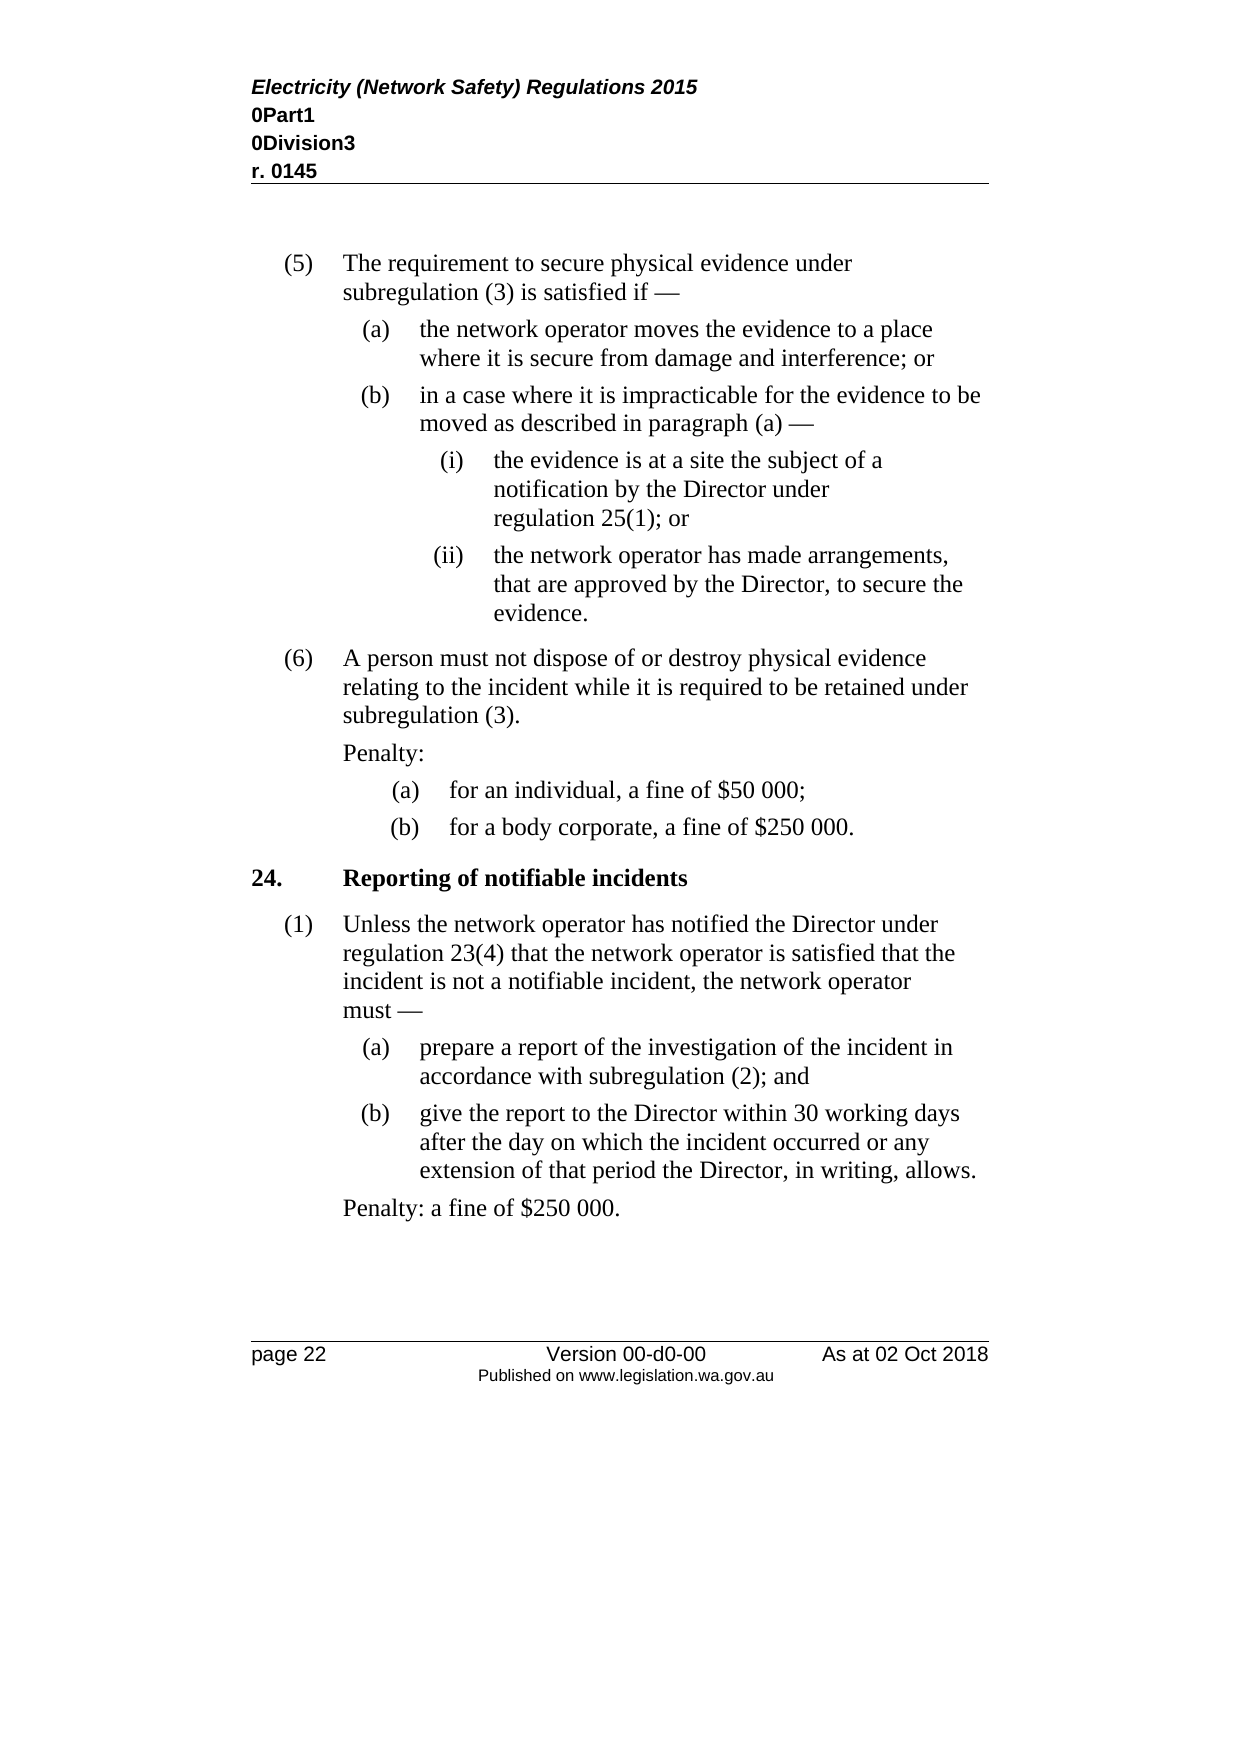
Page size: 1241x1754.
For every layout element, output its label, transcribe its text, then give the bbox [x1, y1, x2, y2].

subtitle 24. Reporting of notifiable incidents [251, 863, 989, 892]
text (5) The requirement to secure physical evidence under subregulation (3) is satisfied if — [251, 248, 989, 306]
text (a) for an individual, a fine of $50 000; [251, 775, 989, 803]
text Penalty: [251, 738, 989, 766]
text (ii) the network operator has made arrangements, that are approved by the Director, to secure the evidence. [251, 540, 989, 626]
text (b) in a case where it is impracticable for the evidence to be moved as described in paragraph (a) — [251, 380, 989, 437]
text (1) Unless the network operator has notified the Director under regulation 23(4) that the network operator is satisfied that the incident is not a notifiable incident, the network operator must — [251, 909, 989, 1024]
text (b) for a body corporate, a fine of $250 000. [251, 812, 989, 841]
text (i) the evidence is at a site the subject of a notification by the Director under regulation 25(1); or [251, 446, 989, 532]
text Penalty: a fine of $250 000. [251, 1193, 989, 1221]
text (6) A person must not dispose of or destroy physical evidence relating to the incident while it is required to be retained under subregulation (3). [251, 643, 989, 729]
text (a) prepare a report of the investigation of the incident in accordance with subregulation (2); and [251, 1032, 989, 1090]
text (b) give the report to the Director within 30 working days after the day on which the incident occurred or any extension of that period the Director, in writing, allows. [251, 1098, 989, 1184]
text (a) the network operator moves the evidence to a place where it is secure from damage and interference; or [251, 314, 989, 371]
